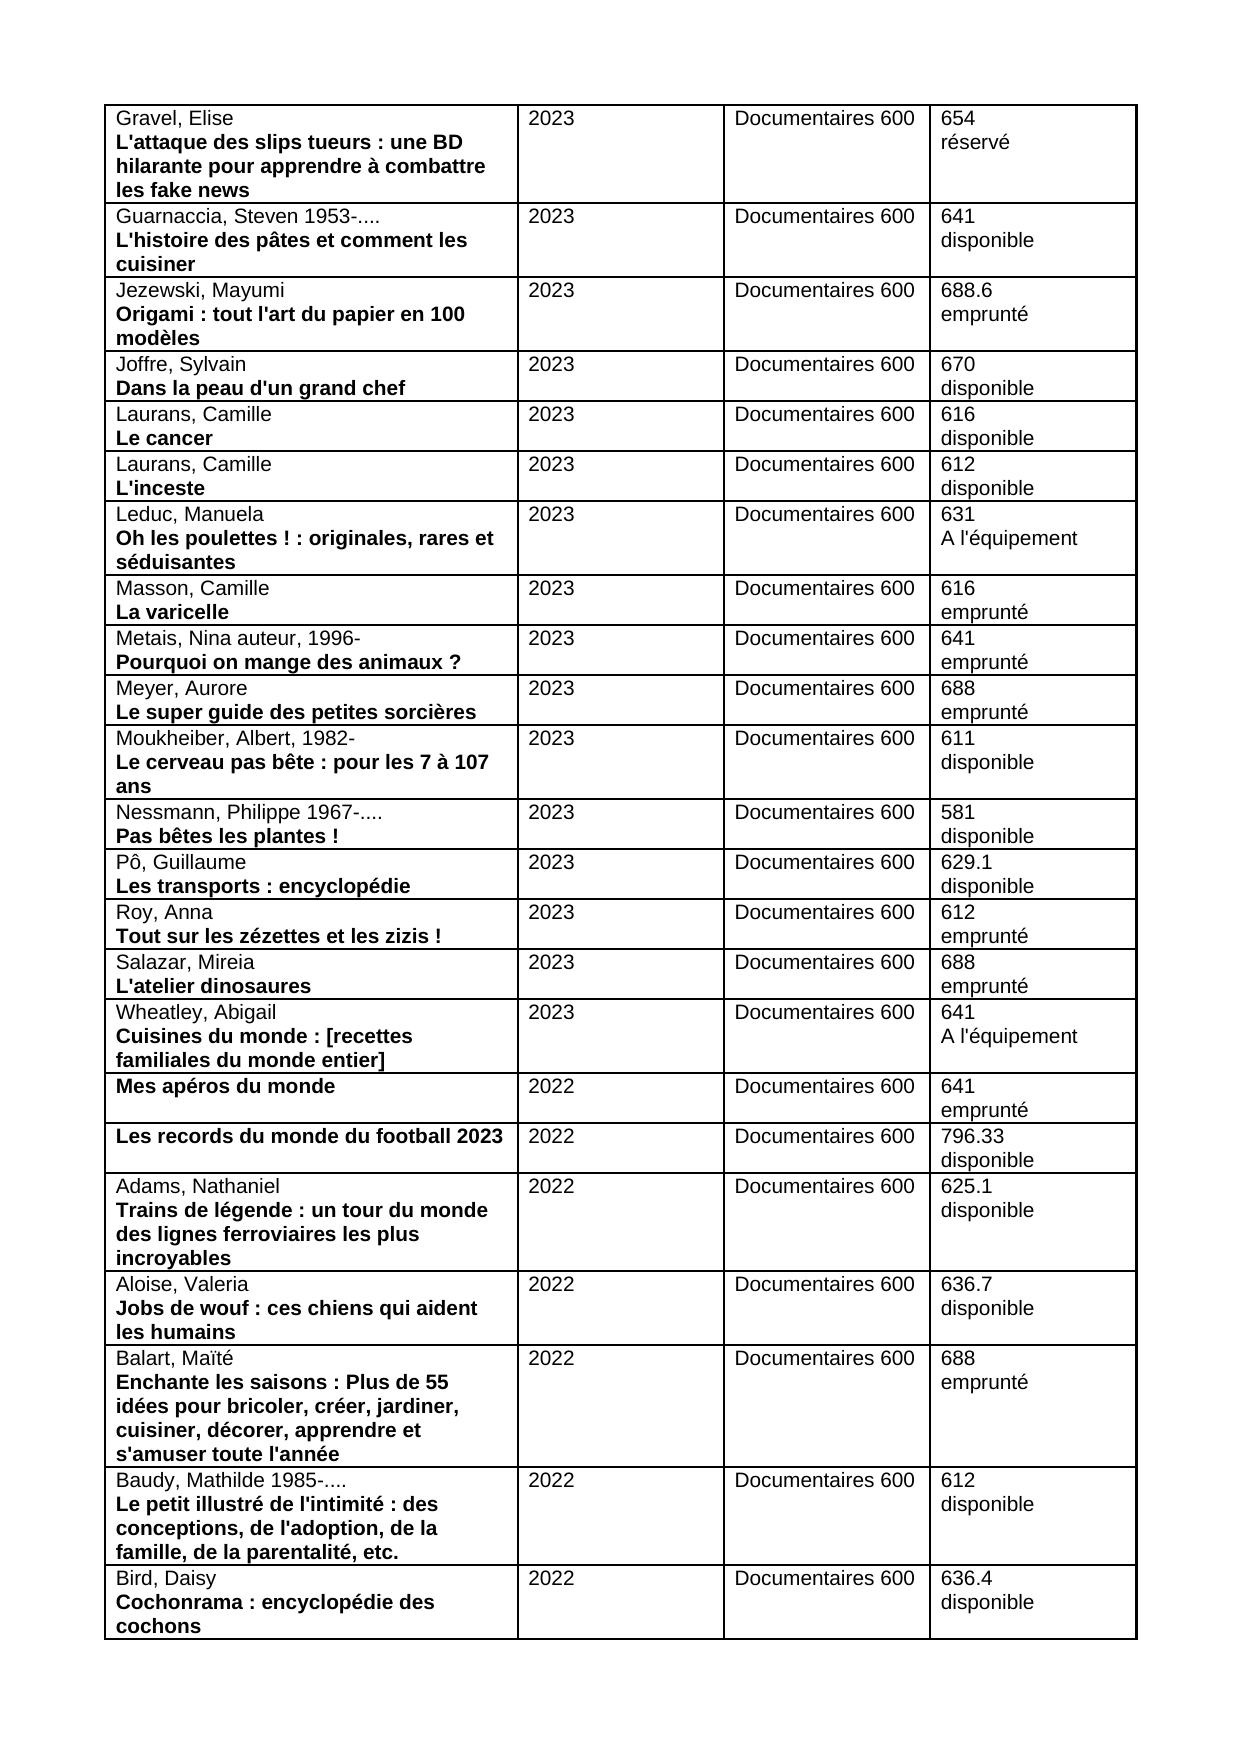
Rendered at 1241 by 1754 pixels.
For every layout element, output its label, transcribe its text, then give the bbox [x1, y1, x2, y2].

table_cell Documentaires 600 [725, 452, 929, 500]
table_cell 2023 [519, 726, 723, 798]
table_cell 2022 [519, 1272, 723, 1344]
table_cell Balart, Maïté Enchante les saisons : Plus de 55 idées pour bricoler, créer, jardiner, cuisiner, décorer, apprendre et s'amuser toute l'année [106, 1346, 517, 1466]
table_cell Meyer, Aurore Le super guide des petites sorcières [106, 676, 517, 724]
table_cell 796.33 disponible [931, 1124, 1135, 1172]
table_cell 616 disponible [931, 402, 1135, 450]
table_cell Documentaires 600 [725, 1074, 929, 1122]
table_cell Documentaires 600 [725, 352, 929, 400]
table_cell Laurans, Camille Le cancer [106, 402, 517, 450]
table_cell Leduc, Manuela Oh les poulettes ! : originales, rares et séduisantes [106, 502, 517, 574]
table_cell Documentaires 600 [725, 278, 929, 350]
table_cell Laurans, Camille L'inceste [106, 452, 517, 500]
table_cell 2023 [519, 676, 723, 724]
table_cell 688 emprunté [931, 950, 1135, 998]
table_cell 670 disponible [931, 352, 1135, 400]
table_cell 2023 [519, 204, 723, 276]
table_cell Roy, Anna Tout sur les zézettes et les zizis ! [106, 900, 517, 948]
table_cell Documentaires 600 [725, 800, 929, 848]
table_cell Nessmann, Philippe 1967-.... Pas bêtes les plantes ! [106, 800, 517, 848]
table_cell Documentaires 600 [725, 106, 929, 202]
table_cell 636.4 disponible [931, 1566, 1135, 1637]
table_cell Documentaires 600 [725, 1272, 929, 1344]
table_cell Pô, Guillaume Les transports : encyclopédie [106, 850, 517, 898]
table_cell 612 disponible [931, 1468, 1135, 1563]
table_cell 2023 [519, 950, 723, 998]
table_cell Les records du monde du football 2023 [106, 1124, 517, 1172]
table_cell 2022 [519, 1566, 723, 1637]
table_cell 2023 [519, 402, 723, 450]
table_cell Moukheiber, Albert, 1982- Le cerveau pas bête : pour les 7 à 107 ans [106, 726, 517, 798]
table_cell 2023 [519, 850, 723, 898]
table_cell 611 disponible [931, 726, 1135, 798]
table_cell 2022 [519, 1174, 723, 1270]
table_cell 2023 [519, 1000, 723, 1072]
table_cell Aloise, Valeria Jobs de wouf : ces chiens qui aident les humains [106, 1272, 517, 1344]
table_cell Jezewski, Mayumi Origami : tout l'art du papier en 100 modèles [106, 278, 517, 350]
table_cell 2022 [519, 1468, 723, 1563]
table_cell Documentaires 600 [725, 626, 929, 674]
table_cell Documentaires 600 [725, 1346, 929, 1466]
table_cell 631 A l'équipement [931, 502, 1135, 574]
table_cell 612 emprunté [931, 900, 1135, 948]
table_cell 2023 [519, 106, 723, 202]
table_cell 2023 [519, 626, 723, 674]
table_cell Documentaires 600 [725, 1124, 929, 1172]
table_cell 2023 [519, 576, 723, 624]
table_cell 636.7 disponible [931, 1272, 1135, 1344]
table_cell 688 emprunté [931, 676, 1135, 724]
table_cell Documentaires 600 [725, 502, 929, 574]
table_cell Documentaires 600 [725, 1468, 929, 1563]
table_cell Documentaires 600 [725, 576, 929, 624]
table_cell Baudy, Mathilde 1985-.... Le petit illustré de l'intimité : des conceptions, de l'adoption, de la famille, de la parentalité, etc. [106, 1468, 517, 1563]
table_cell 641 disponible [931, 204, 1135, 276]
table_cell 654 réservé [931, 106, 1135, 202]
table_cell 2022 [519, 1346, 723, 1466]
table_cell 641 emprunté [931, 626, 1135, 674]
table_cell Masson, Camille La varicelle [106, 576, 517, 624]
table_cell Documentaires 600 [725, 900, 929, 948]
table_cell 2023 [519, 900, 723, 948]
table_cell Wheatley, Abigail Cuisines du monde : [recettes familiales du monde entier] [106, 1000, 517, 1072]
table_cell 2023 [519, 452, 723, 500]
table_cell Documentaires 600 [725, 676, 929, 724]
table_cell 2022 [519, 1074, 723, 1122]
table_cell 2023 [519, 502, 723, 574]
table_cell 2023 [519, 278, 723, 350]
table_cell Documentaires 600 [725, 1174, 929, 1270]
table_cell 641 A l'équipement [931, 1000, 1135, 1072]
table_cell 688 emprunté [931, 1346, 1135, 1466]
table_cell Mes apéros du monde [106, 1074, 517, 1122]
table_cell Joffre, Sylvain Dans la peau d'un grand chef [106, 352, 517, 400]
table_cell 641 emprunté [931, 1074, 1135, 1122]
table_cell 629.1 disponible [931, 850, 1135, 898]
table_cell Documentaires 600 [725, 1000, 929, 1072]
table_cell Metais, Nina auteur, 1996- Pourquoi on mange des animaux ? [106, 626, 517, 674]
table_cell 581 disponible [931, 800, 1135, 848]
table_cell Documentaires 600 [725, 204, 929, 276]
table_cell Documentaires 600 [725, 726, 929, 798]
table_cell Documentaires 600 [725, 1566, 929, 1637]
table_cell Documentaires 600 [725, 402, 929, 450]
table_cell Bird, Daisy Cochonrama : encyclopédie des cochons [106, 1566, 517, 1637]
table_cell 2022 [519, 1124, 723, 1172]
table_cell Documentaires 600 [725, 850, 929, 898]
table_cell Guarnaccia, Steven 1953-.... L'histoire des pâtes et comment les cuisiner [106, 204, 517, 276]
table_cell 688.6 emprunté [931, 278, 1135, 350]
table_cell Salazar, Mireia L'atelier dinosaures [106, 950, 517, 998]
table_cell Documentaires 600 [725, 950, 929, 998]
table_cell 616 emprunté [931, 576, 1135, 624]
table_cell 612 disponible [931, 452, 1135, 500]
table_cell 625.1 disponible [931, 1174, 1135, 1270]
table_cell Adams, Nathaniel Trains de légende : un tour du monde des lignes ferroviaires les plus incroyables [106, 1174, 517, 1270]
table_cell 2023 [519, 352, 723, 400]
table_cell 2023 [519, 800, 723, 848]
table_cell Gravel, Elise L'attaque des slips tueurs : une BD hilarante pour apprendre à combattre les fake news [106, 106, 517, 202]
